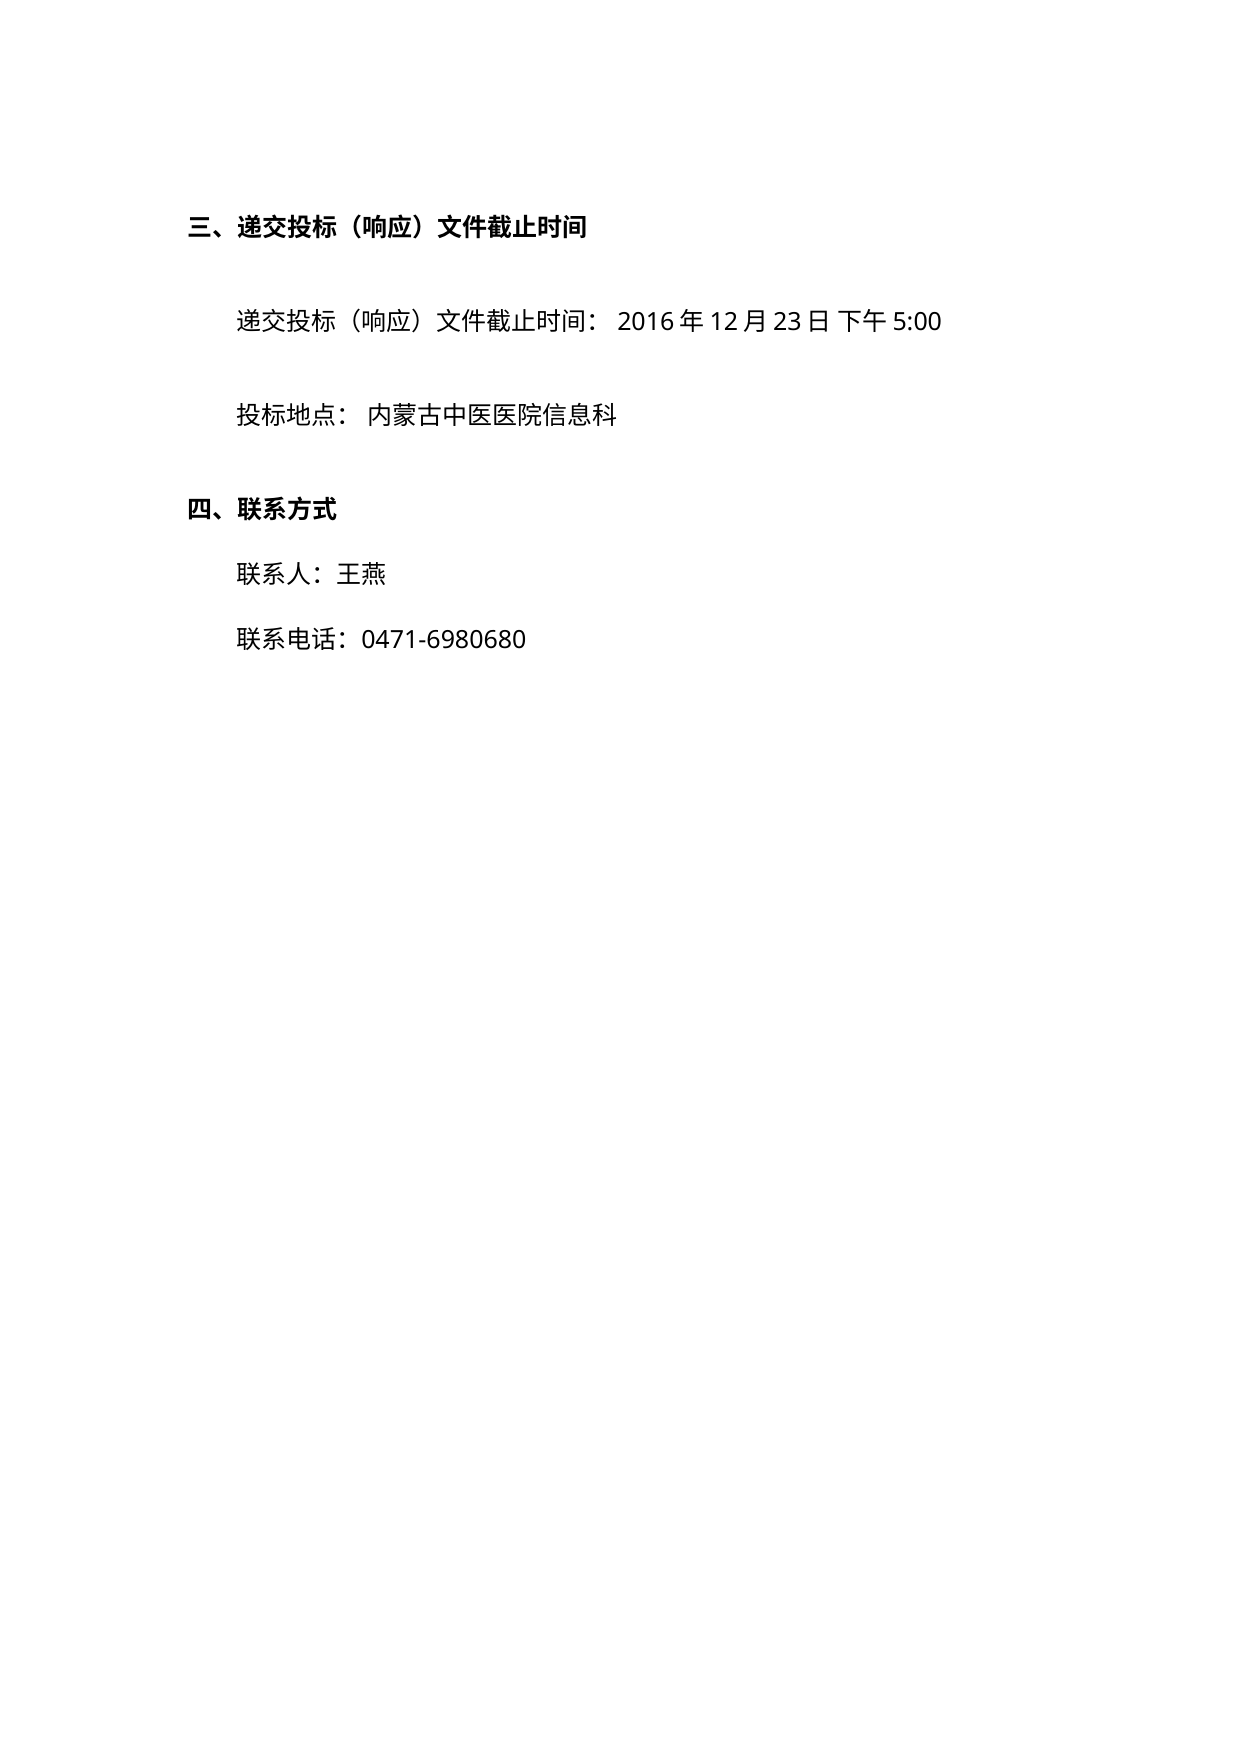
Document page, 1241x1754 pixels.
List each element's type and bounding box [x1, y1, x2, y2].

table_header [186, 162, 1091, 704]
